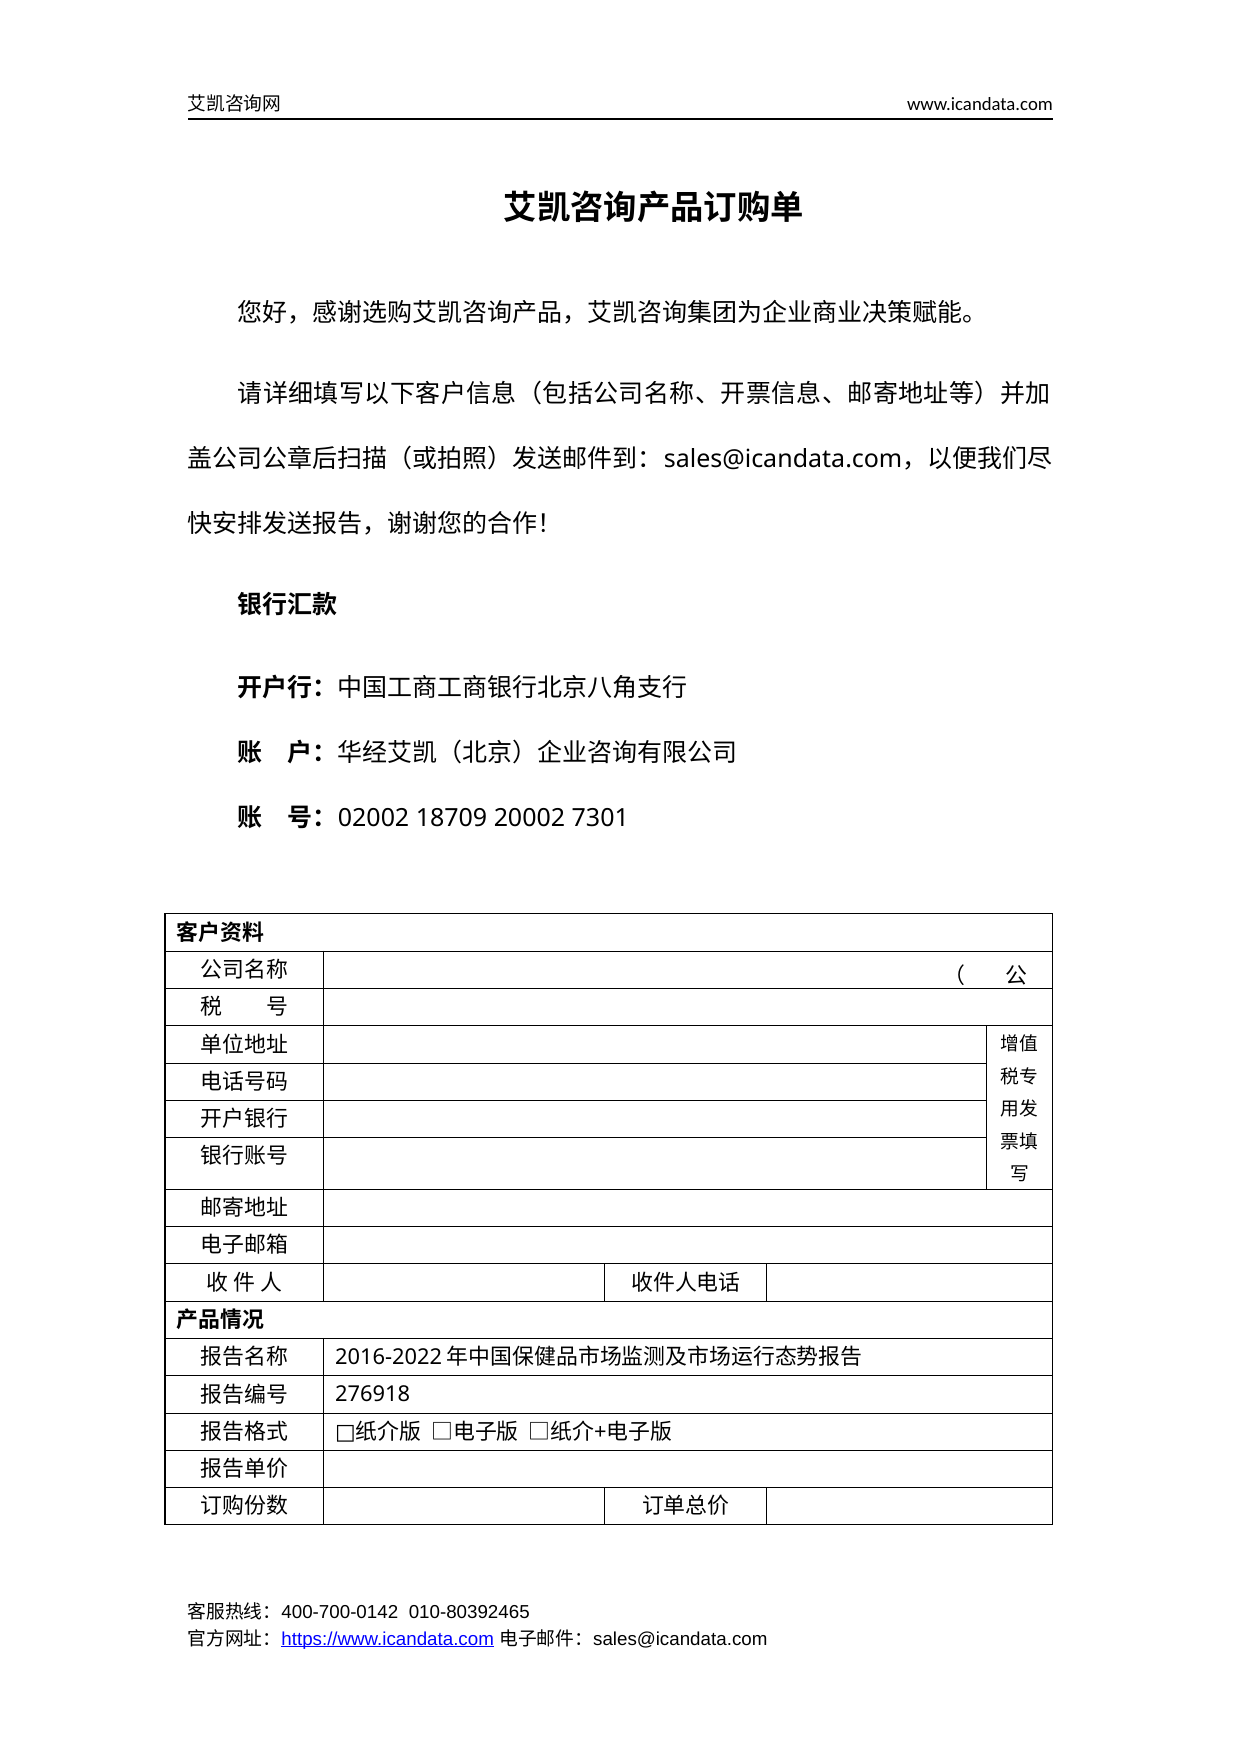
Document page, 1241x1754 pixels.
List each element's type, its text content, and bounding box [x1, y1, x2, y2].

table_cell 电子邮箱 [166, 1227, 323, 1263]
table_cell [324, 1101, 986, 1137]
table_cell [767, 1264, 1052, 1301]
table_cell 收 件 人 [166, 1264, 323, 1301]
table_cell 2016-2022年中国保健品市场监测及市场运行态势报告 [324, 1339, 1052, 1375]
table_cell [324, 1026, 986, 1062]
table_cell 产品情况 [166, 1302, 1052, 1338]
table_cell [324, 1264, 604, 1301]
table_cell 报告名称 [166, 1339, 323, 1375]
table_cell 邮寄地址 [166, 1190, 323, 1226]
table_cell [324, 952, 1052, 988]
table_cell 单位地址 [166, 1026, 323, 1062]
table_cell 订单总价 [605, 1488, 766, 1524]
table_cell 电话号码 [166, 1064, 323, 1100]
table_cell [324, 1190, 1052, 1226]
table_cell [324, 1138, 986, 1189]
table_cell 订购份数 [166, 1488, 323, 1524]
table_cell 开户银行 [166, 1101, 323, 1137]
text 账 户：华经艾凯（北京）企业咨询有限公司 [187, 718, 1053, 783]
table_cell □纸介版 □电子版 □纸介+电子版 [324, 1414, 1052, 1450]
table_cell [324, 1488, 604, 1524]
table_cell 报告格式 [166, 1414, 323, 1450]
text 账 号：02002 18709 20002 7301 [187, 783, 1053, 848]
table_cell [324, 989, 1052, 1025]
table_cell 公司名称 [166, 952, 323, 988]
table_cell 报告单价 [166, 1451, 323, 1487]
table_cell [767, 1488, 1052, 1524]
table_cell [324, 1064, 986, 1100]
table_cell [324, 1451, 1052, 1487]
table_cell [324, 1227, 1052, 1263]
table_cell 276918 [324, 1376, 1052, 1412]
table_cell 税 号 [166, 989, 323, 1025]
text 请详细填写以下客户信息（包括公司名称、开票信息、邮寄地址等）并加盖公司公章后扫描（或拍照）发送邮件到：sales@icandata.com，以便我们尽快安排发送报告，谢谢您的合作！ [187, 359, 1053, 554]
table_cell 报告编号 [166, 1376, 323, 1412]
table_header 客户资料 [166, 914, 1052, 951]
table_cell 收件人电话 [605, 1264, 766, 1301]
text 银行汇款 [187, 570, 1053, 635]
text 开户行：中国工商工商银行北京八角支行 [187, 653, 1053, 718]
text 艾凯咨询产品订购单 [187, 172, 1053, 237]
text 您好，感谢选购艾凯咨询产品，艾凯咨询集团为企业商业决策赋能。 [187, 278, 1053, 343]
table_cell 增值税专用发票填写 [987, 1026, 1052, 1189]
table_cell 银行账号 [166, 1138, 323, 1189]
